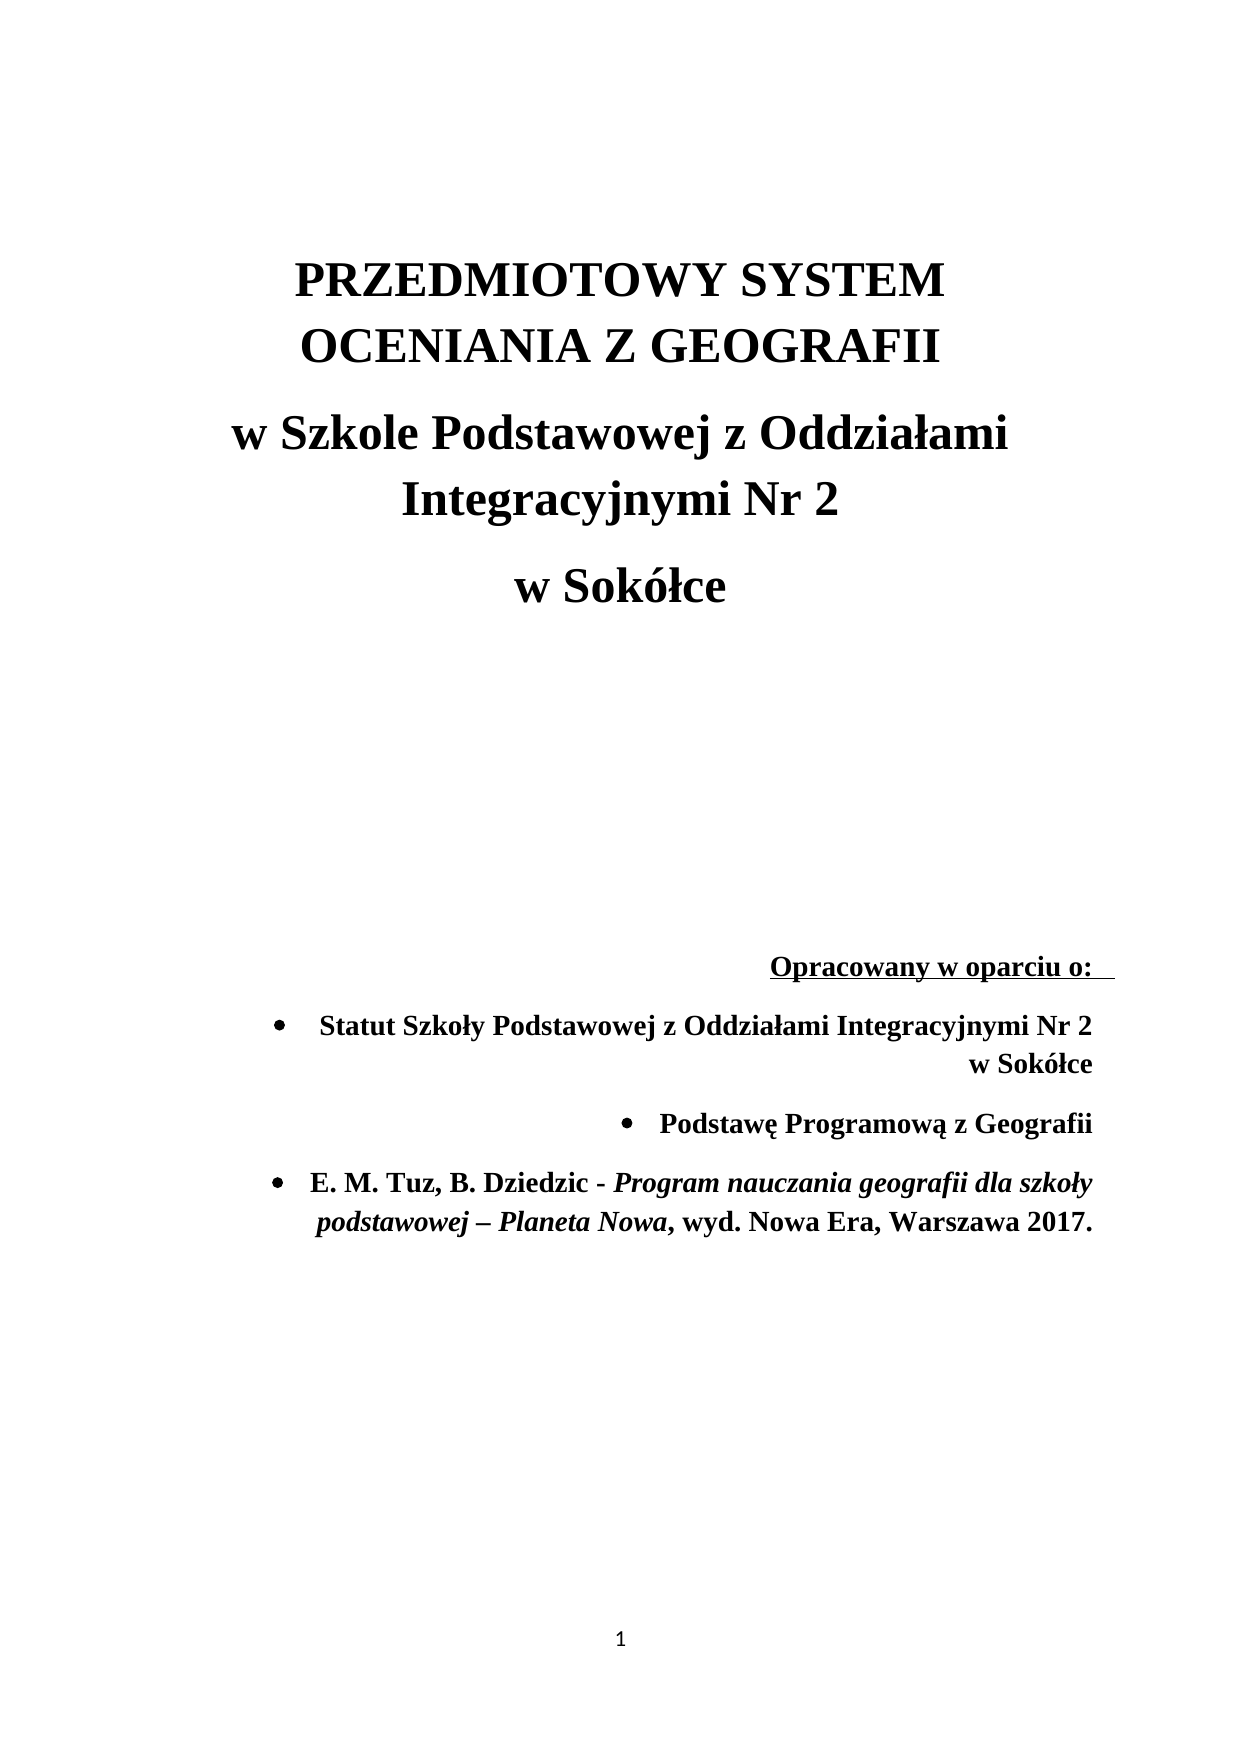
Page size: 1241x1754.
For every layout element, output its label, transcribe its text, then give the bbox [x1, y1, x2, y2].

text w Szkole Podstawowej z Oddziałami Integracyjnymi Nr 2 [148, 403, 1093, 526]
text PRZEDMIOTOWY SYSTEM OCENIANIA Z GEOGRAFII [148, 250, 1093, 373]
text Opracowany w oparciu o: [148, 949, 1093, 982]
list Statut Szkoły Podstawowej z Oddziałami Integracyjnymi Nr 2 w Sokółce [185, 1008, 1093, 1080]
list Podstawę Programową z Geografii [185, 1106, 1093, 1140]
list E. M. Tuz, B. Dziedzic - Program nauczania geografii dla szkoły podstawowej – Planeta Nowa, wyd. Nowa Era, Warszawa 2017. [185, 1166, 1093, 1238]
text w Sokółce [148, 556, 1093, 613]
